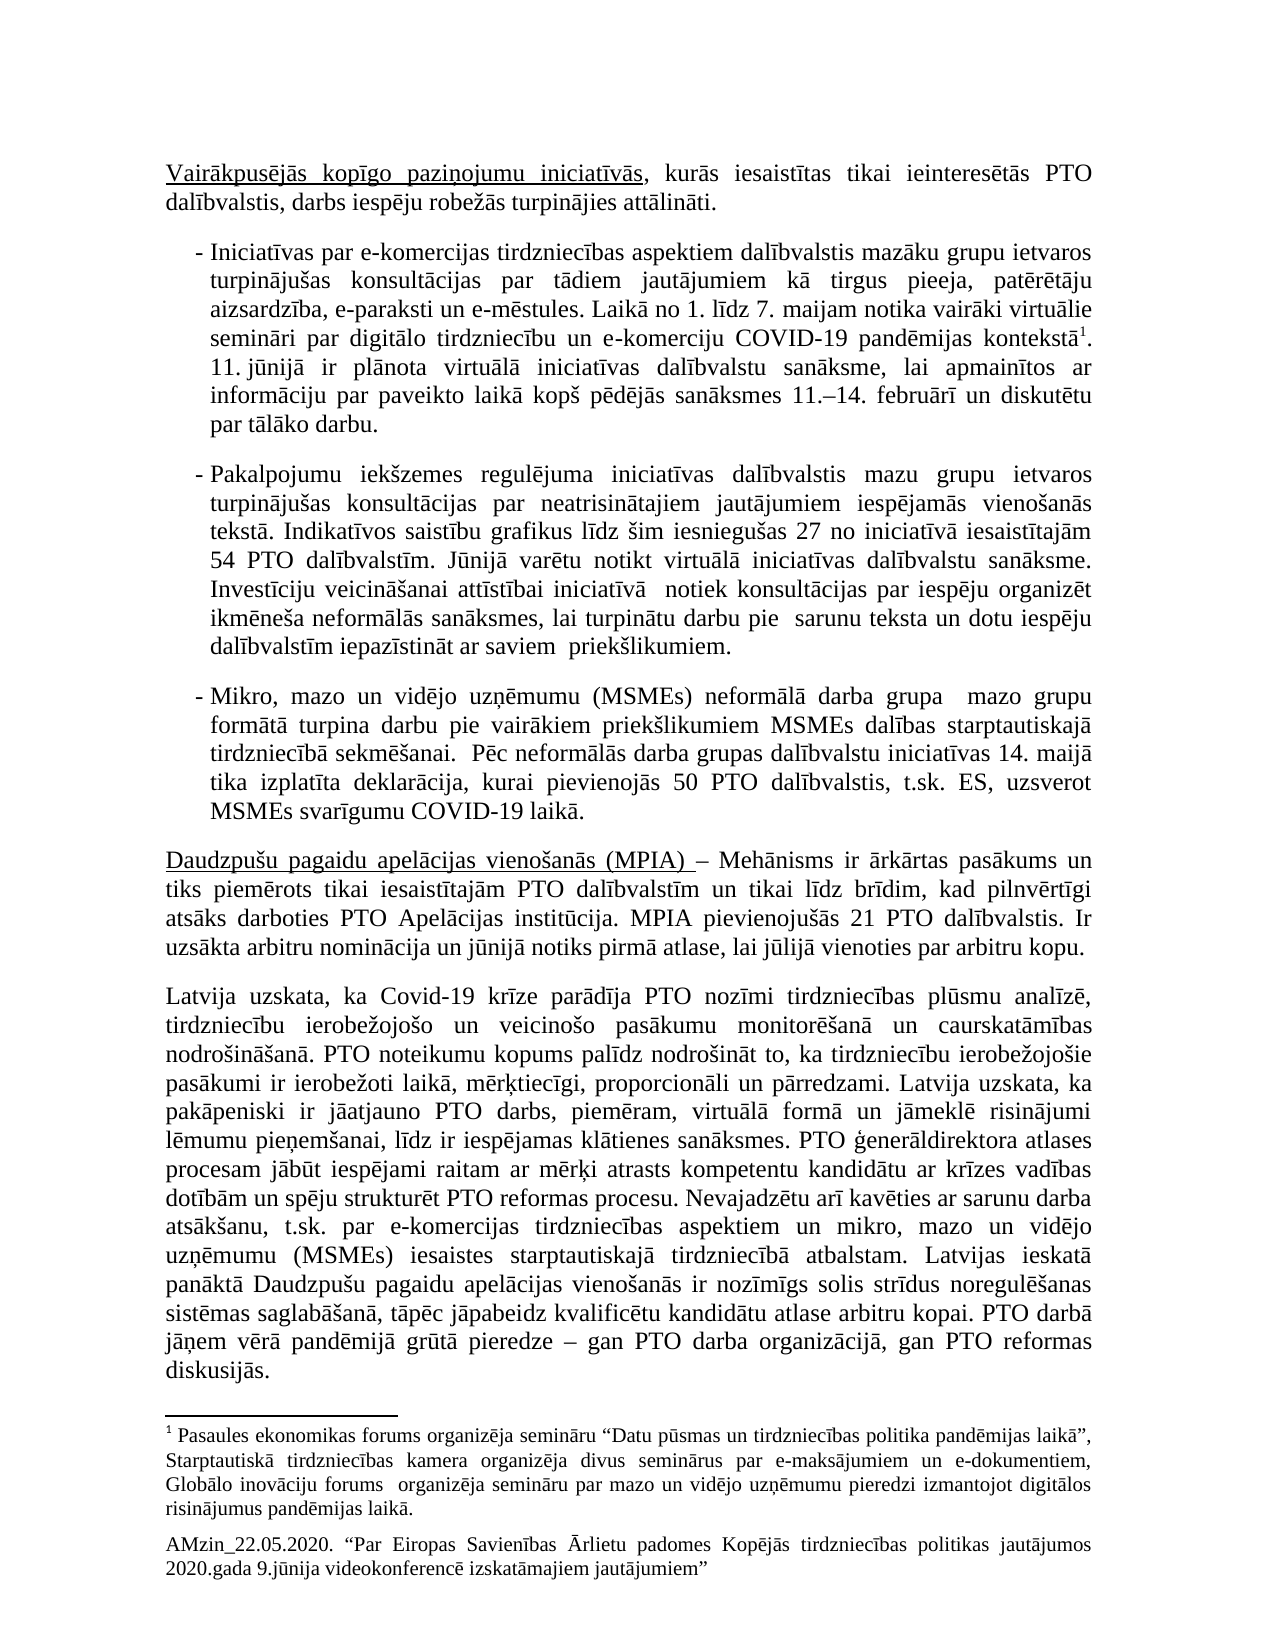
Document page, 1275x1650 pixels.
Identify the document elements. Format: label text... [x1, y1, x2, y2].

list Mikro, mazo un vidējo uzņēmumu (MSMEs) neformālā darba grupa mazo grupu formātā turpina darbu pie vairākiem priekšlikumiem MSMEs dalības starptautiskajā tirdzniecībā sekmēšanai. Pēc neformālās darba grupas dalībvalstu iniciatīvas 14. maijā tika izplatīta deklarācija, kurai pievienojās 50 PTO dalībvalstis, t.sk. ES, uzsverot MSMEs svarīgumu COVID-19 laikā. [195, 681, 1093, 825]
list Pakalpojumu iekšzemes regulējuma iniciatīvas dalībvalstis mazu grupu ietvaros turpinājušas konsultācijas par neatrisinātajiem jautājumiem iespējamās vienošanās tekstā. Indikatīvos saistību grafikus līdz šim iesniegušas 27 no iniciatīvā iesaistītajām 54 PTO dalībvalstīm. Jūnijā varētu notikt virtuālā iniciatīvas dalībvalstu sanāksme. Investīciju veicināšanai attīstībai iniciatīvā notiek konsultācijas par iespēju organizēt ikmēneša neformālās sanāksmes, lai turpinātu darbu pie sarunu teksta un dotu iespēju dalībvalstīm iepazīstināt ar saviem priekšlikumiem. [195, 459, 1093, 660]
text Daudzpušu pagaidu apelācijas vienošanās (MPIA) – Mehānisms ir ārkārtas pasākums un tiks piemērots tikai iesaistītajām PTO dalībvalstīm un tikai līdz brīdim, kad pilnvērtīgi atsāks darboties PTO Apelācijas institūcija. MPIA pievienojušās 21 PTO dalībvalstis. Ir uzsākta arbitru nominācija un jūnijā notiks pirmā atlase, lai jūlijā vienoties par arbitru kopu. [165, 846, 1093, 961]
text Vairākpusējās kopīgo paziņojumu iniciatīvās, kurās iesaistītas tikai ieinteresētās PTO dalībvalstis, darbs iespēju robežās turpinājies attālināti. [165, 158, 1093, 216]
list Iniciatīvas par e-komercijas tirdzniecības aspektiem dalībvalstis mazāku grupu ietvaros turpinājušas konsultācijas par tādiem jautājumiem kā tirgus pieeja, patērētāju aizsardzība, e-paraksti un e-mēstules. Laikā no 1. līdz 7. maijam notika vairāki virtuālie semināri par digitālo tirdzniecību un e-komerciju COVID-19 pandēmijas kontekstā. 11. jūnijā ir plānota virtuālā iniciatīvas dalībvalstu sanāksme, lai apmainītos ar informāciju par paveikto laikā kopš pēdējās sanāksmes 11.–14. februārī un diskutētu par tālāko darbu. [195, 237, 1093, 438]
text Latvija uzskata, ka Covid-19 krīze parādīja PTO nozīmi tirdzniecības plūsmu analīzē, tirdzniecību ierobežojošo un veicinošo pasākumu monitorēšanā un caurskatāmības nodrošināšanā. PTO noteikumu kopums palīdz nodrošināt to, ka tirdzniecību ierobežojošie pasākumi ir ierobežoti laikā, mērķtiecīgi, proporcionāli un pārredzami. Latvija uzskata, ka pakāpeniski ir jāatjauno PTO darbs, piemēram, virtuālā formā un jāmeklē risinājumi lēmumu pieņemšanai, līdz ir iespējamas klātienes sanāksmes. PTO ģenerāldirektora atlases procesam jābūt iespējami raitam ar mērķi atrasts kompetentu kandidātu ar krīzes vadības dotībām un spēju strukturēt PTO reformas procesu. Nevajadzētu arī kavēties ar sarunu darba atsākšanu, t.sk. par e-komercijas tirdzniecības aspektiem un mikro, mazo un vidējo uzņēmumu (MSMEs) iesaistes starptautiskajā tirdzniecībā atbalstam. Latvijas ieskatā panāktā Daudzpušu pagaidu apelācijas vienošanās ir nozīmīgs solis strīdus noregulēšanas sistēmas saglabāšanā, tāpēc jāpabeidz kvalificētu kandidātu atlase arbitru kopai. PTO darbā jāņem vērā pandēmijā grūtā pieredze – gan PTO darba organizācijā, gan PTO reformas diskusijās. [165, 981, 1093, 1384]
